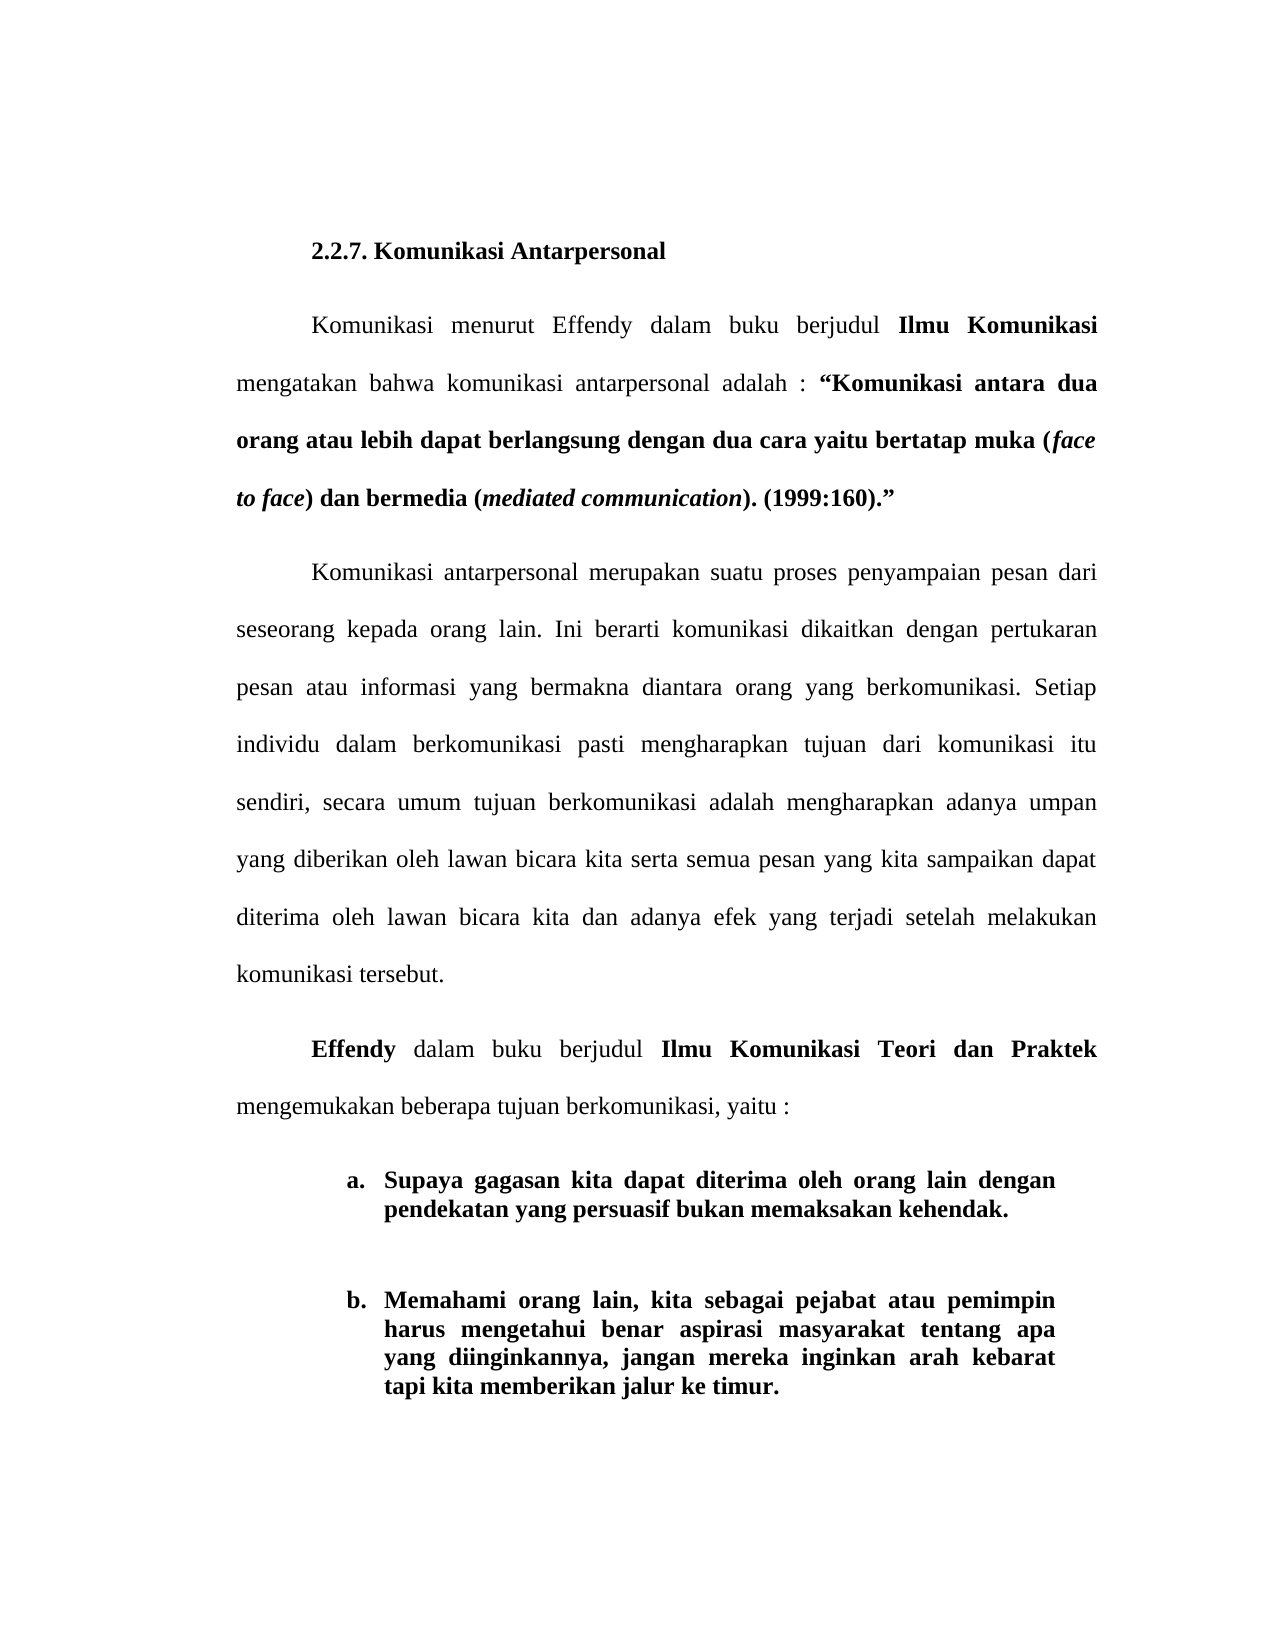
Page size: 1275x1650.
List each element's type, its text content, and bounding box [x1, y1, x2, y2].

text Effendy dalam buku berjudul Ilmu Komunikasi Teori dan Praktek mengemukakan beberapa tujuan berkomunikasi, yaitu : [236, 1034, 1098, 1120]
list Memahami orang lain, kita sebagai pejabat atau pemimpin harus mengetahui benar aspirasi masyarakat tentang apa yang diinginkannya, jangan mereka inginkan arah kebarat tapi kita memberikan jalur ke timur. [346, 1285, 1056, 1400]
list Supaya gagasan kita dapat diterima oleh orang lain dengan pendekatan yang persuasif bukan memaksakan kehendak. [346, 1165, 1056, 1223]
text Komunikasi antarpersonal merupakan suatu proses penyampaian pesan dari seseorang kepada orang lain. Ini berarti komunikasi dikaitkan dengan pertukaran pesan atau informasi yang bermakna diantara orang yang berkomunikasi. Setiap individu dalam berkomunikasi pasti mengharapkan tujuan dari komunikasi itu sendiri, secara umum tujuan berkomunikasi adalah mengharapkan adanya umpan yang diberikan oleh lawan bicara kita serta semua pesan yang kita sampaikan dapat diterima oleh lawan bicara kita dan adanya efek yang terjadi setelah melakukan komunikasi tersebut. [236, 557, 1098, 988]
text 2.2.7. Komunikasi Antarpersonal [236, 236, 1098, 265]
text Komunikasi menurut Effendy dalam buku berjudul Ilmu Komunikasi mengatakan bahwa komunikasi antarpersonal adalah : “Komunikasi antara dua orang atau lebih dapat berlangsung dengan dua cara yaitu bertatap muka (face to face) dan bermedia (mediated communication). (1999:160).” [236, 310, 1098, 512]
